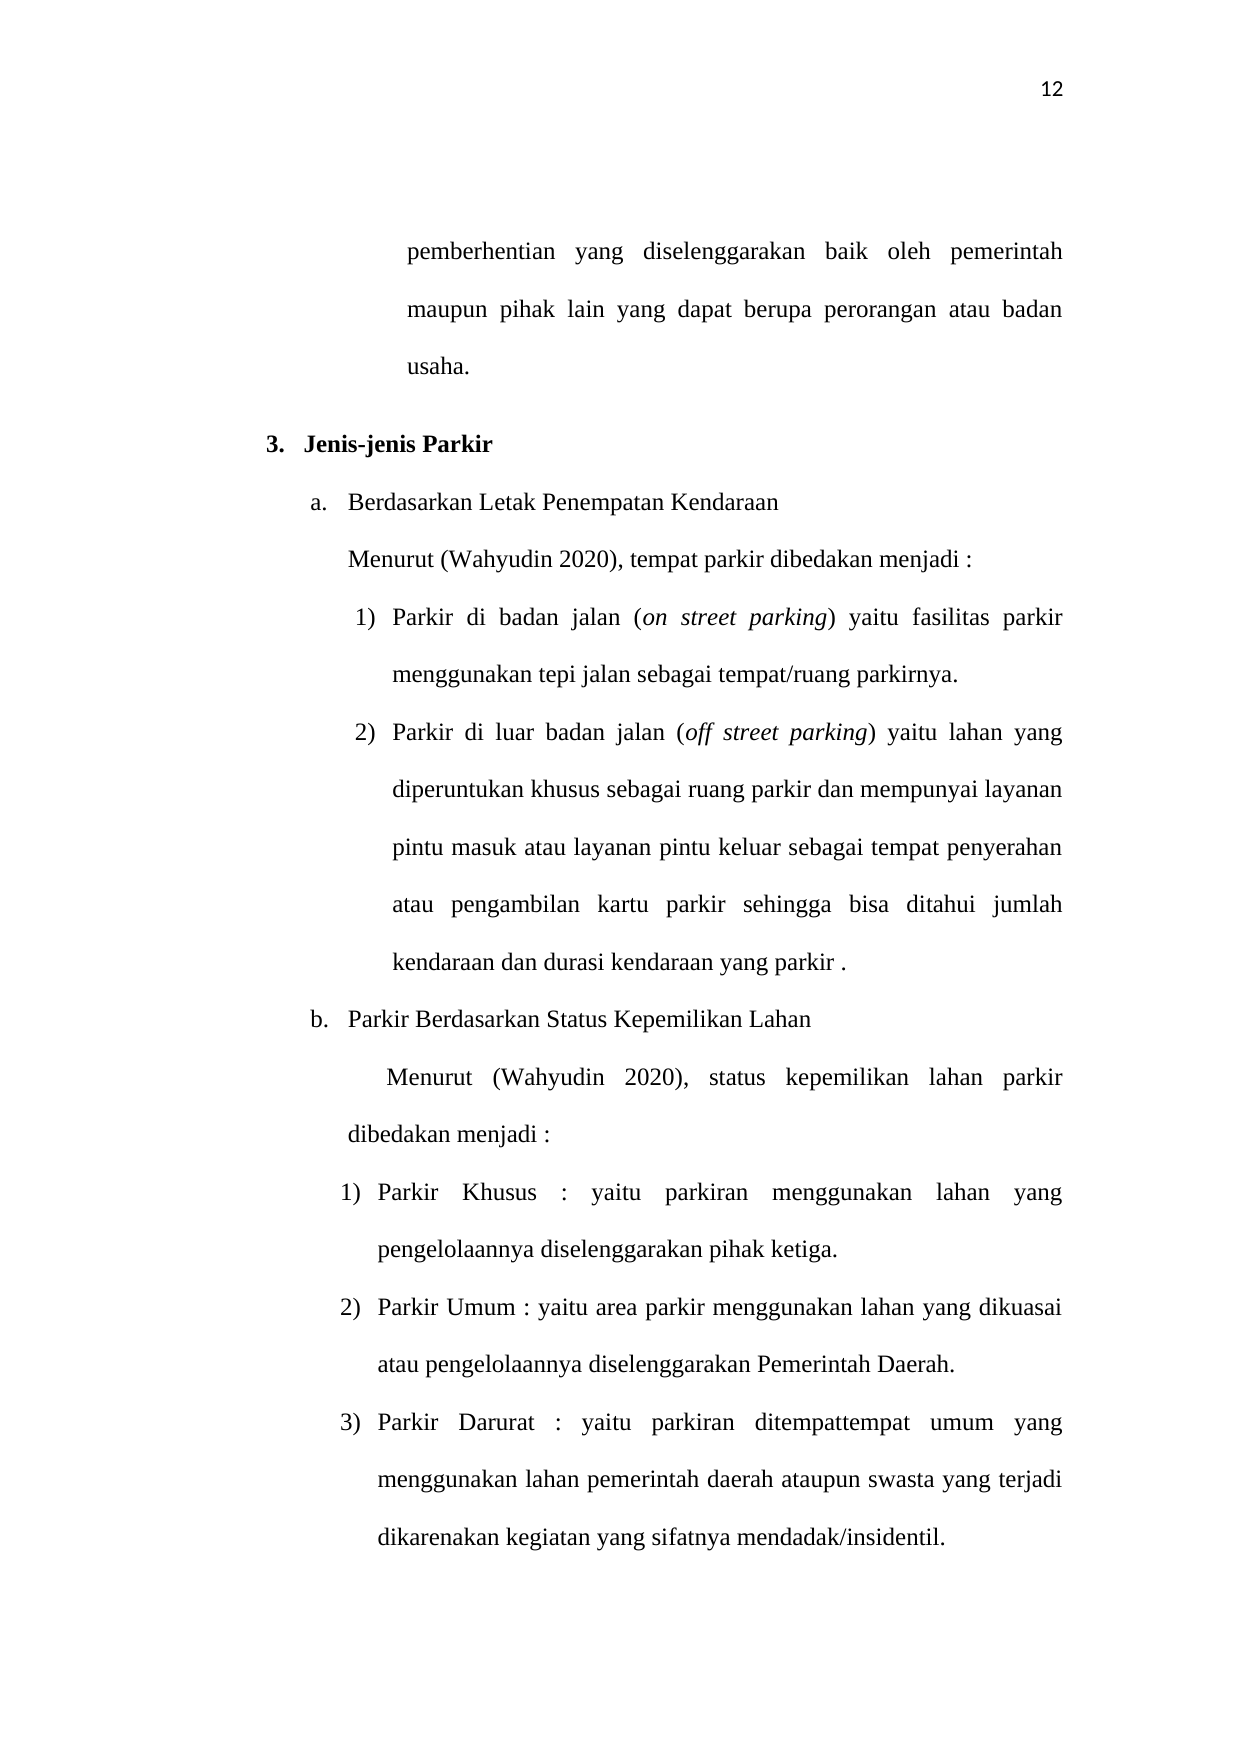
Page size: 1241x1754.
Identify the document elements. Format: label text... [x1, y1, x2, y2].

list Parkir Darurat : yaitu parkiran ditempattempat umum yang menggunakan lahan pemerintah daerah ataupun swasta yang terjadi dikarenakan kegiatan yang sifatnya mendadak/insidentil. [340, 1407, 1063, 1551]
list Parkir Umum : yaitu area parkir menggunakan lahan yang dikuasai atau pengelolaannya diselenggarakan Pemerintah Daerah. [340, 1292, 1063, 1378]
subtitle Jenis-jenis Parkir [266, 429, 1063, 458]
list Parkir Khusus : yaitu parkiran menggunakan lahan yang pengelolaannya diselenggarakan pihak ketiga. [340, 1177, 1063, 1263]
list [369, 236, 1063, 380]
list Menurut (Wahyudin 2020), status kepemilikan lahan parkir dibedakan menjadi : [348, 1062, 1063, 1148]
list Parkir di badan jalan (on street parking) yaitu fasilitas parkir menggunakan tepi jalan sebagai tempat/ruang parkirnya. [354, 602, 1063, 688]
list Parkir di luar badan jalan (off street parking) yaitu lahan yang diperuntukan khusus sebagai ruang parkir dan mempunyai layanan pintu masuk atau layanan pintu keluar sebagai tempat penyerahan atau pengambilan kartu parkir sehingga bisa ditahui jumlah kendaraan dan durasi kendaraan yang parkir . [354, 717, 1063, 976]
list Menurut (Wahyudin 2020), tempat parkir dibedakan menjadi : [348, 544, 1063, 573]
list Berdasarkan Letak Penempatan Kendaraan [310, 487, 1063, 516]
list Parkir Berdasarkan Status Kepemilikan Lahan [310, 1004, 1063, 1033]
